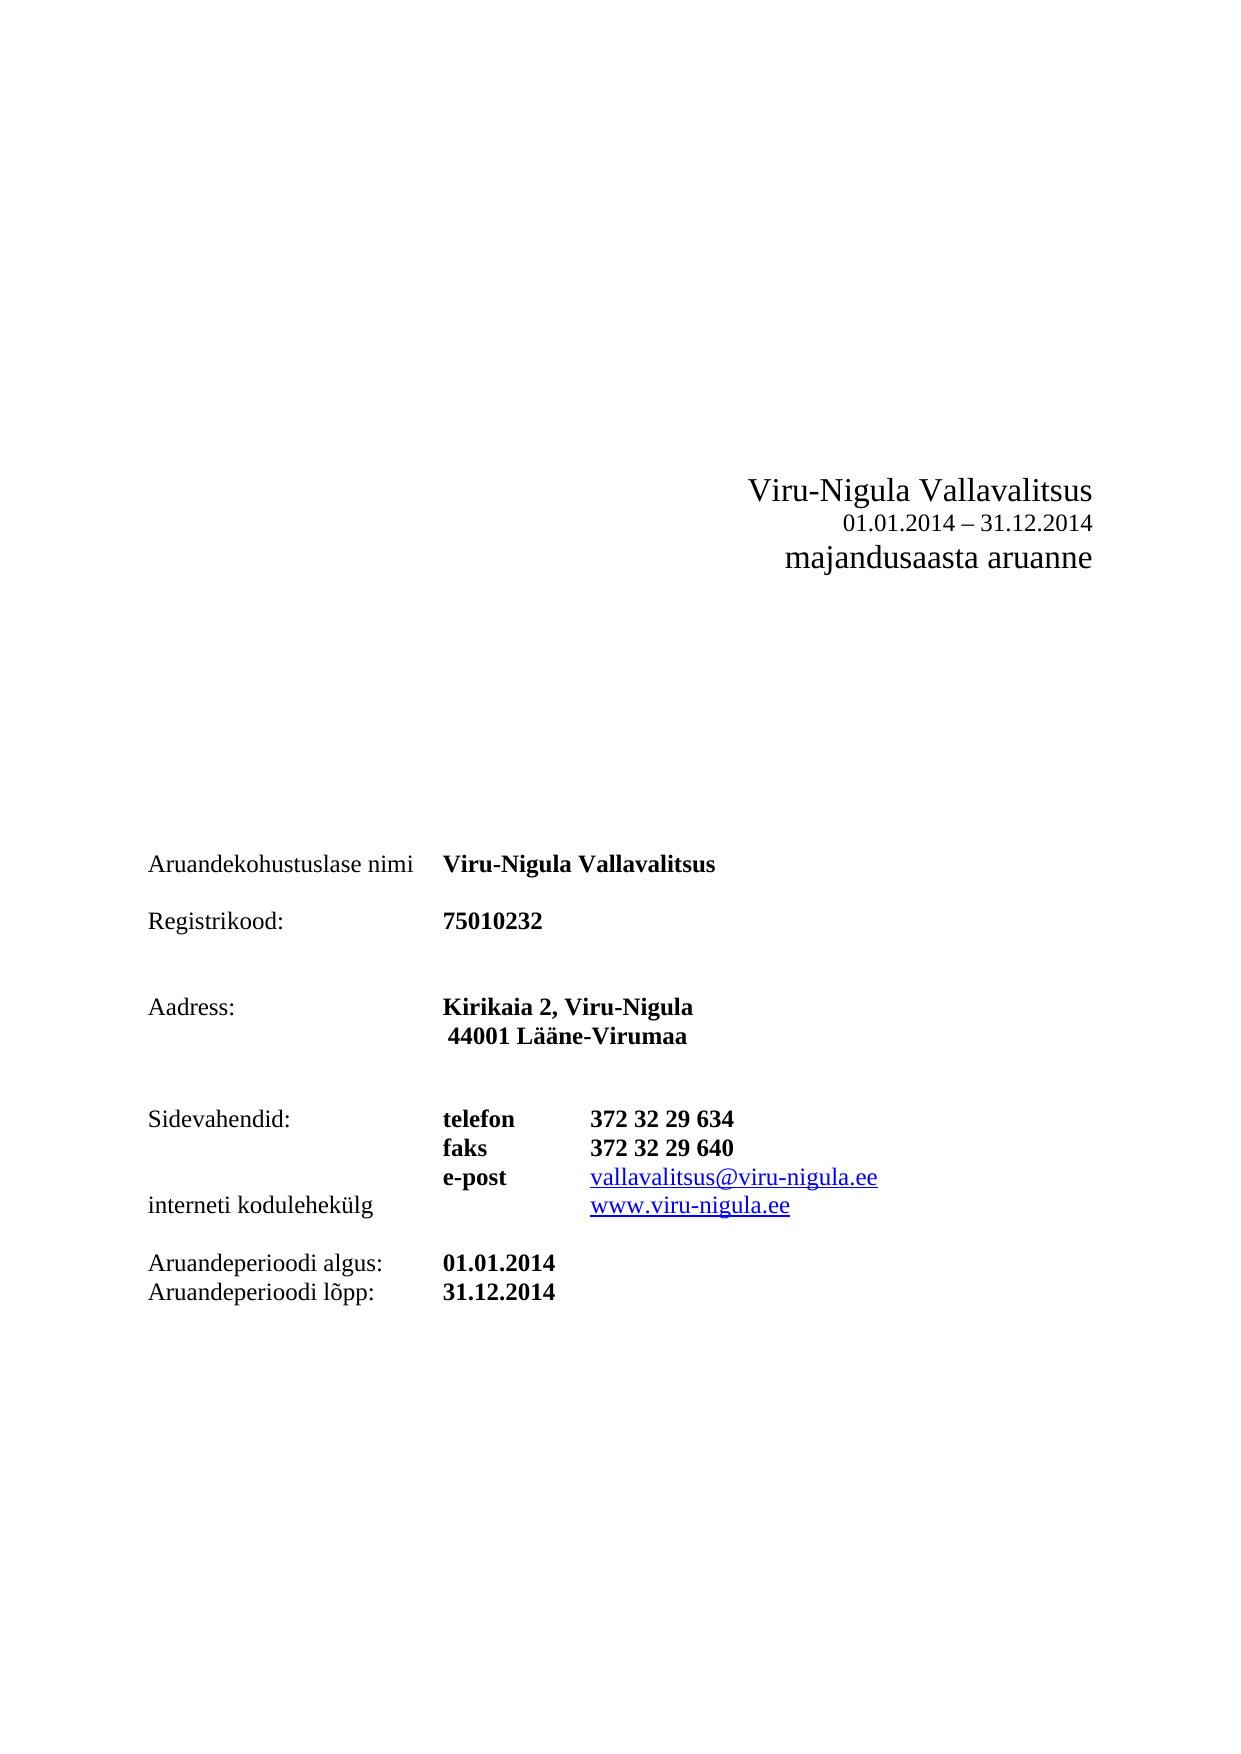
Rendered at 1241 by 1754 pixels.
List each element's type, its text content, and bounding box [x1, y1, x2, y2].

text majandusaasta aruanne [748, 537, 1093, 576]
text Sidevahendid: telefon 372 32 29 634 [148, 1104, 1093, 1133]
text e-post vallavalitsus@viru-nigula.ee [148, 1162, 1093, 1190]
text Registrikood: 75010232 [148, 906, 1093, 935]
text Aruandeperioodi lõpp: 31.12.2014 [148, 1277, 1093, 1305]
text Aruandekohustuslase nimi Viru-Nigula Vallavalitsus [148, 849, 1093, 877]
text faks 372 32 29 640 [148, 1133, 1093, 1162]
text Viru-Nigula Vallavalitsus [650, 470, 1093, 508]
text Aadress: Kirikaia 2, Viru-Nigula [148, 992, 1093, 1021]
text 44001 Lääne-Virumaa [373, 1021, 1093, 1050]
text 01.01.2014 – 31.12.2014 [673, 508, 1093, 537]
text Aruandeperioodi algus: 01.01.2014 [148, 1248, 1093, 1277]
text interneti kodulehekülg www.viru-nigula.ee [148, 1190, 1093, 1219]
